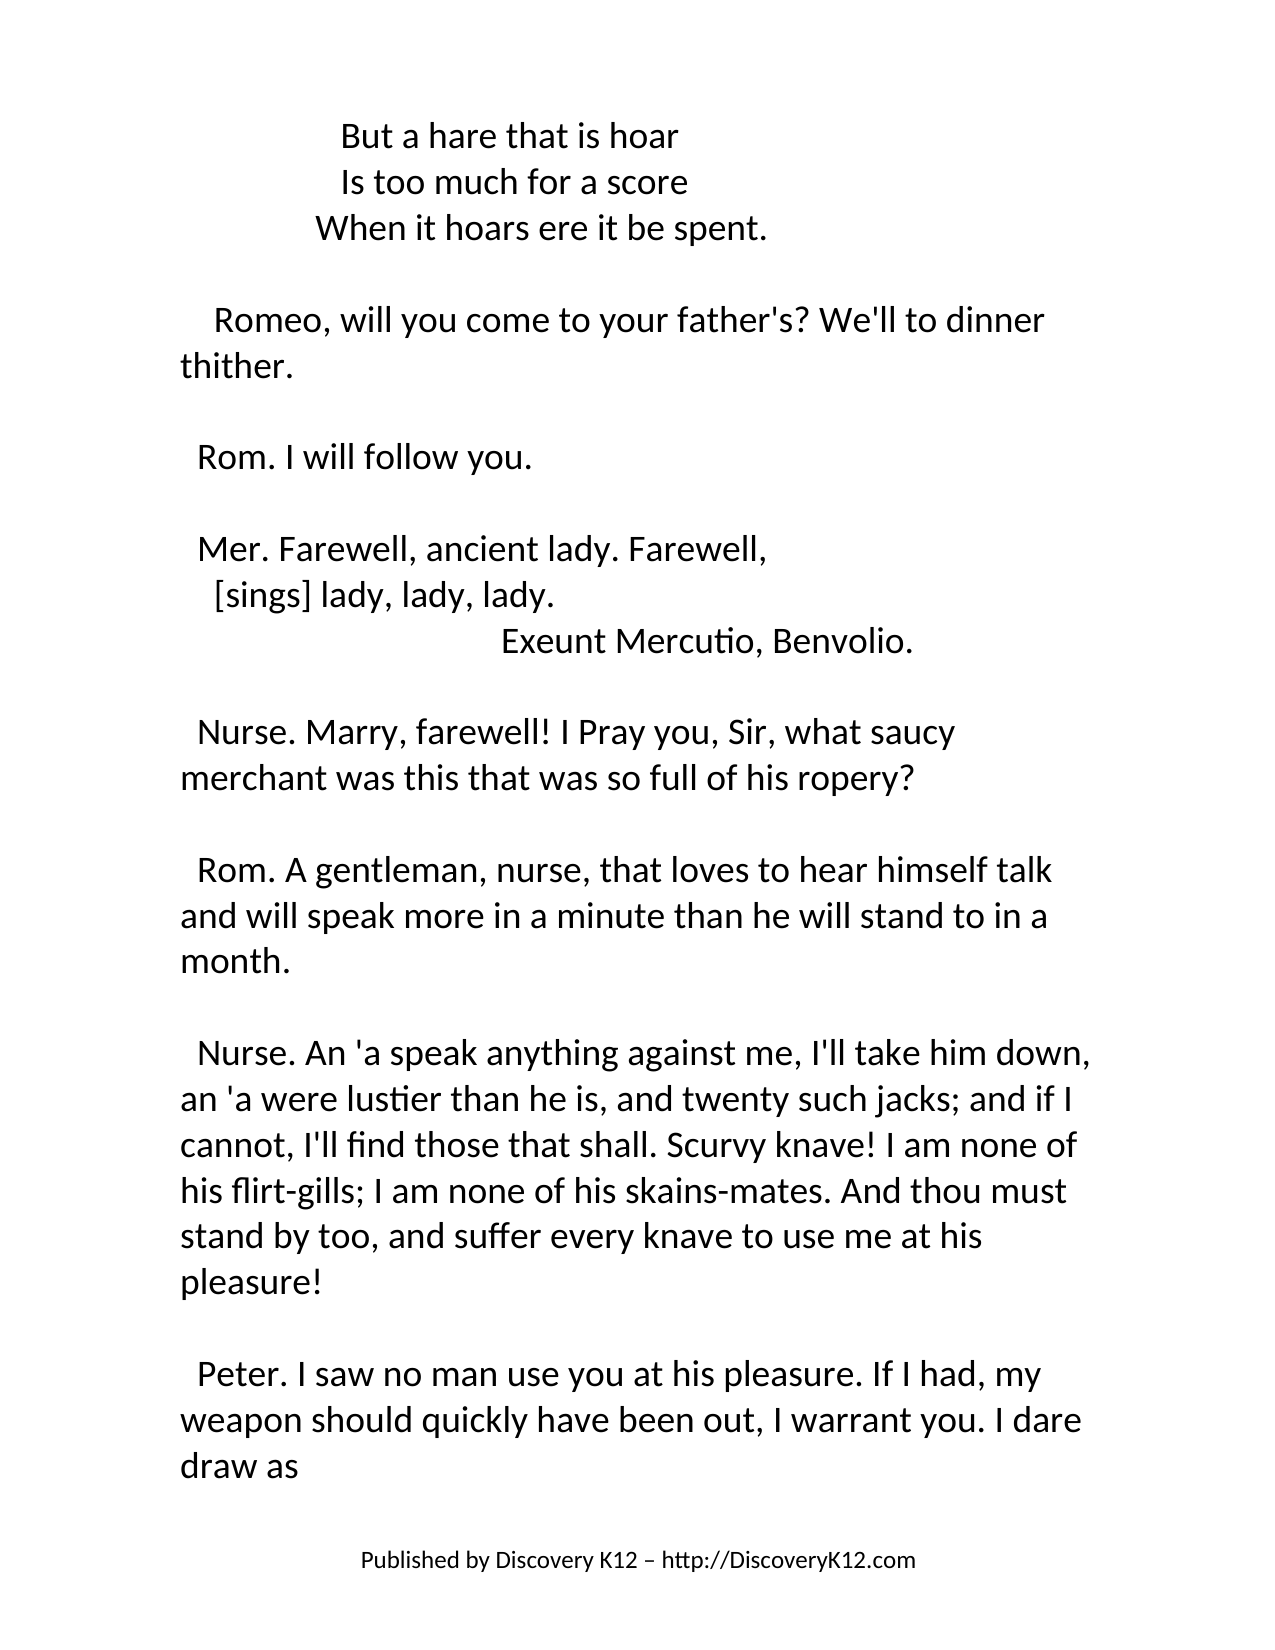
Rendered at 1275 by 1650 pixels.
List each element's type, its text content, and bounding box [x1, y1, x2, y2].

text Nurse. Marry, farewell! I Pray you, Sir, what saucy merchant was this that was so full of his ropery? [180, 708, 1097, 800]
text But a hare that is hoar [180, 112, 1097, 158]
text Nurse. An 'a speak anything against me, I'll take him down, an 'a were lustier than he is, and twenty such jacks; and if I cannot, I'll find those that shall. Scurvy knave! I am none of his flirt-gills; I am none of his skains-mates. And thou must [180, 1029, 1097, 1212]
text Exeunt Mercutio, Benvolio. [180, 617, 1097, 662]
text [sings] lady, lady, lady. [180, 571, 1097, 617]
text weapon should quickly have been out, I warrant you. I dare draw as [180, 1396, 1097, 1487]
text Rom. A gentleman, nurse, that loves to hear himself talk and will speak more in a minute than he will stand to in a month. [180, 846, 1097, 983]
text stand by too, and suffer every knave to use me at his pleasure! [180, 1212, 1097, 1304]
text Rom. I will follow you. [180, 433, 1097, 479]
text When it hoars ere it be spent. [180, 204, 1097, 250]
text Peter. I saw no man use you at his pleasure. If I had, my [180, 1350, 1097, 1396]
text Romeo, will you come to your father's? We'll to dinner thither. [180, 296, 1097, 387]
text Is too much for a score [180, 158, 1097, 204]
text Mer. Farewell, ancient lady. Farewell, [180, 525, 1097, 571]
